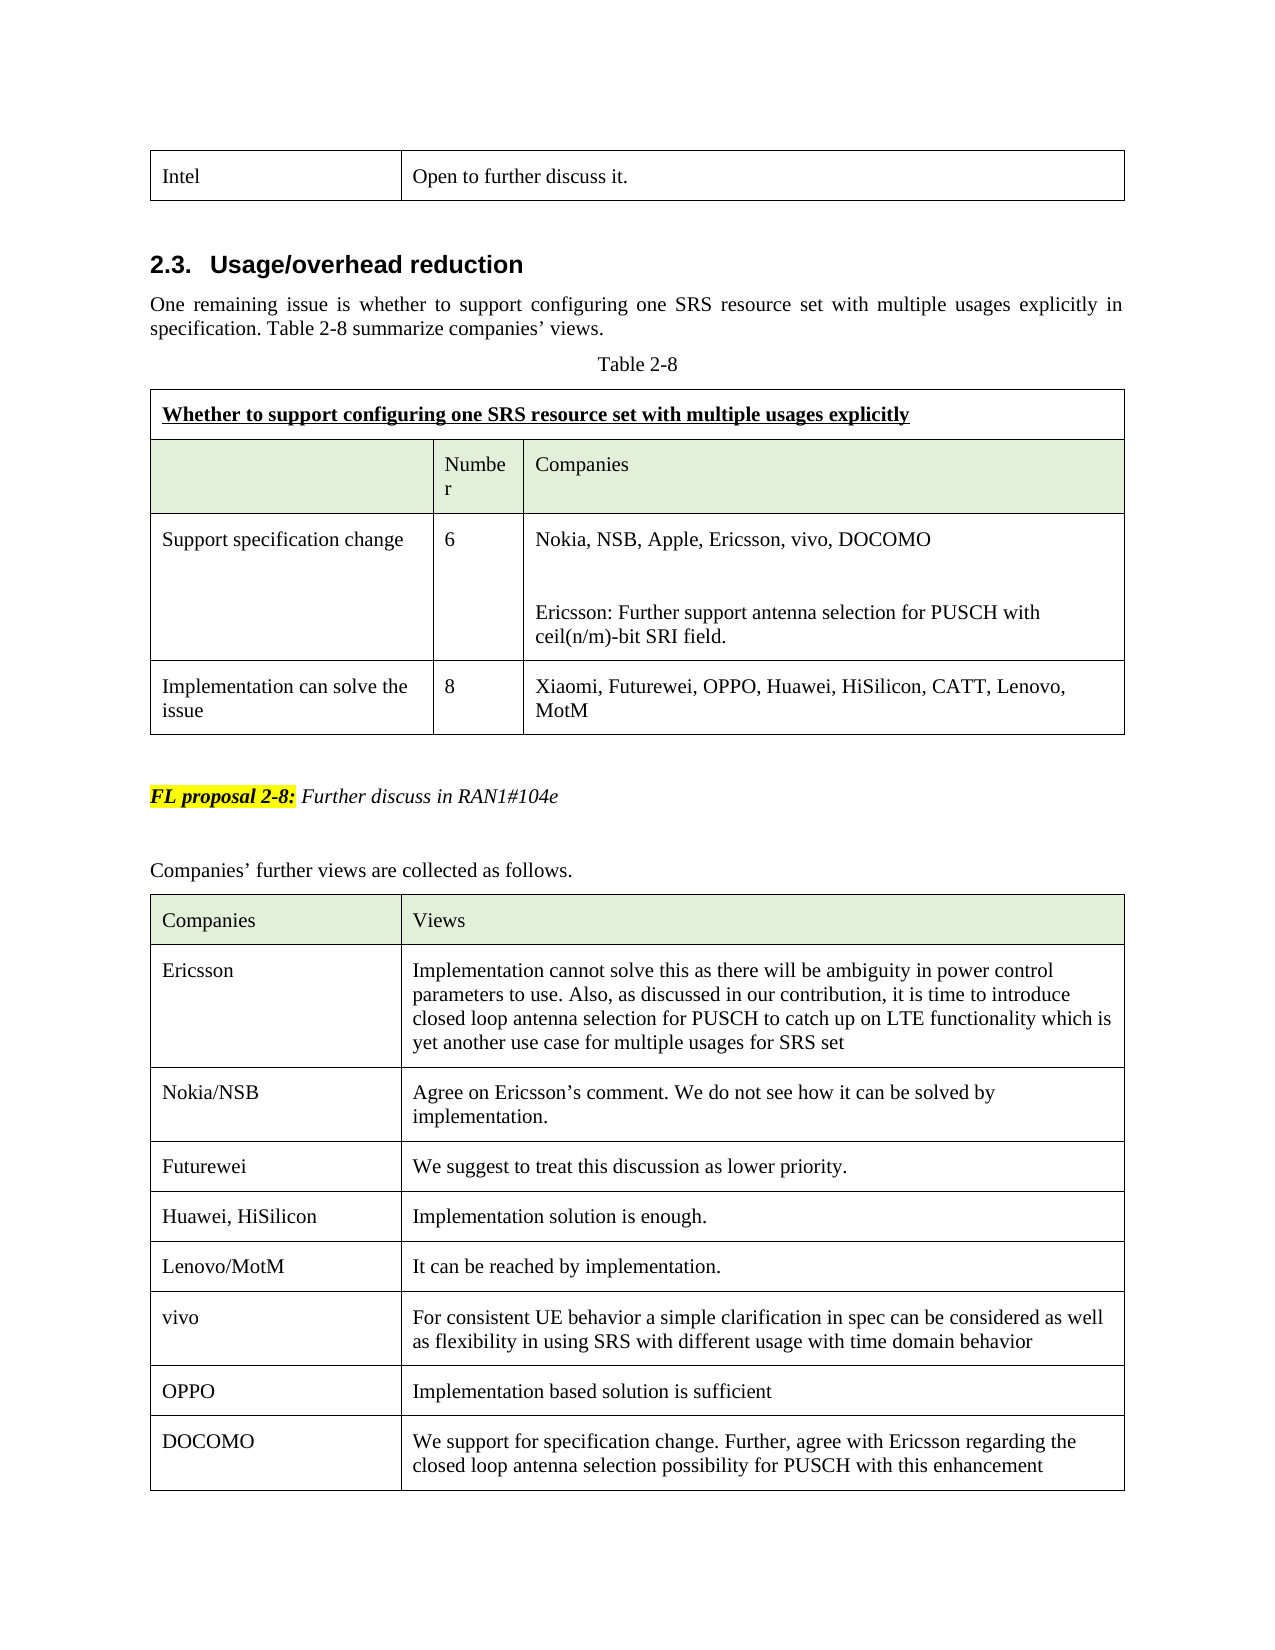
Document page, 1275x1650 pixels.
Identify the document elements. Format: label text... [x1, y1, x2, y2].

table_header Whether to support configuring one SRS resource set with multiple usages explicitly [151, 390, 1124, 439]
table_cell 8 [434, 661, 523, 734]
table_cell [151, 440, 433, 513]
table_cell For consistent UE behavior a simple clarification in spec can be considered as well as flexibility in using SRS with different usage with time domain behavior [402, 1292, 1124, 1365]
table_cell Ericsson [151, 945, 401, 1067]
table_cell 6 [434, 514, 523, 660]
table_cell Futurewei [151, 1142, 401, 1191]
table_cell vivo [151, 1292, 401, 1365]
table_cell It can be reached by implementation. [402, 1242, 1124, 1291]
table_cell Implementation based solution is sufficient [402, 1366, 1124, 1415]
table_cell Xiaomi, Futurewei, OPPO, Huawei, HiSilicon, CATT, Lenovo, MotM [524, 661, 1124, 734]
table_cell Nokia, NSB, Apple, Ericsson, vivo, DOCOMO Ericsson: Further support antenna selection for PUSCH with ceil(n/m)-bit SRI field. [524, 514, 1124, 660]
table_cell Open to further discuss it. [402, 151, 1124, 200]
text FL proposal 2-8: Further discuss in RAN1#104e [150, 784, 1125, 808]
table_cell Number [434, 440, 523, 513]
table_header Companies [151, 895, 401, 944]
table_cell We suggest to treat this discussion as lower priority. [402, 1142, 1124, 1191]
table_cell Implementation solution is enough. [402, 1192, 1124, 1241]
text Companies’ further views are collected as follows. [150, 858, 1125, 882]
text Table 2-8 [150, 352, 1125, 376]
table_cell Implementation cannot solve this as there will be ambiguity in power control parameters to use. Also, as discussed in our contribution, it is time to introduce closed loop antenna selection for PUSCH to catch up on LTE functionality which is yet another use case for multiple usages for SRS set [402, 945, 1124, 1067]
table_cell Nokia/NSB [151, 1068, 401, 1141]
table_cell Agree on Ericsson’s comment. We do not see how it can be solved by implementation. [402, 1068, 1124, 1141]
table_cell Lenovo/MotM [151, 1242, 401, 1291]
table_cell Implementation can solve the issue [151, 661, 433, 734]
table_cell Support specification change [151, 514, 433, 660]
table_cell We support for specification change. Further, agree with Ericsson regarding the closed loop antenna selection possibility for PUSCH with this enhancement [402, 1416, 1124, 1489]
table_cell Companies [524, 440, 1124, 513]
table_cell OPPO [151, 1366, 401, 1415]
table_cell Huawei, HiSilicon [151, 1192, 401, 1241]
table_header Views [402, 895, 1124, 944]
table_cell Intel [151, 151, 401, 200]
table_cell DOCOMO [151, 1416, 401, 1489]
subtitle Usage/overhead reduction [150, 250, 1125, 279]
text One remaining issue is whether to support configuring one SRS resource set with multiple usages explicitly in specification. Table 2-8 summarize companies’ views. [150, 291, 1125, 339]
